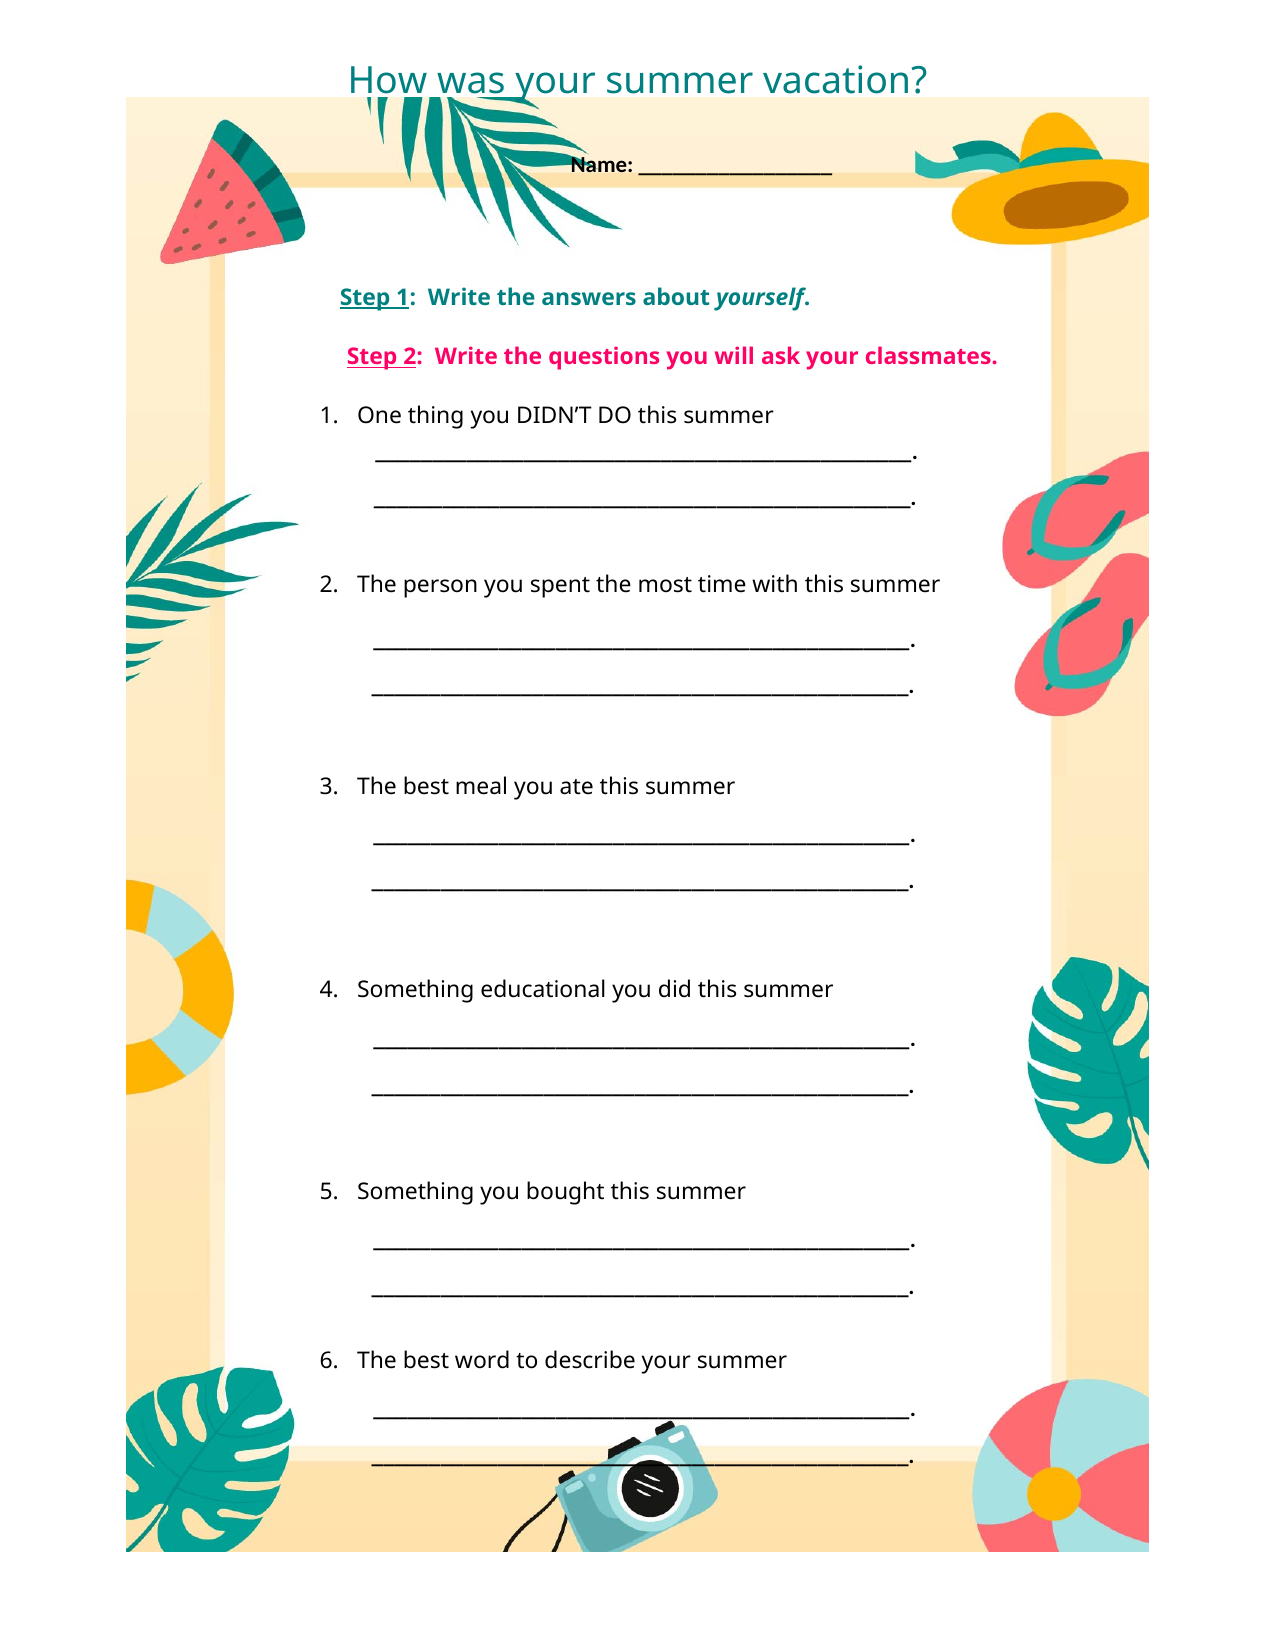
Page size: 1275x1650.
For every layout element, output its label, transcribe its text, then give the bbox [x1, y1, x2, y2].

text Name: _________________ [187, 150, 1125, 178]
list The person you spent the most time with this summer [319, 568, 1125, 599]
picture [126, 97, 1149, 1552]
list The best meal you ate this summer [319, 770, 1125, 802]
list Something you bought this summer [319, 1175, 1125, 1206]
list Something educational you did this summer [319, 973, 1125, 1004]
text Step 2: Write the questions you will ask your classmates. [150, 340, 1125, 371]
list One thing you DIDN’T DO this summer [319, 399, 1125, 431]
list The best word to describe your summer [319, 1344, 1125, 1375]
text Step 1: Write the answers about yourself. [339, 281, 1125, 312]
